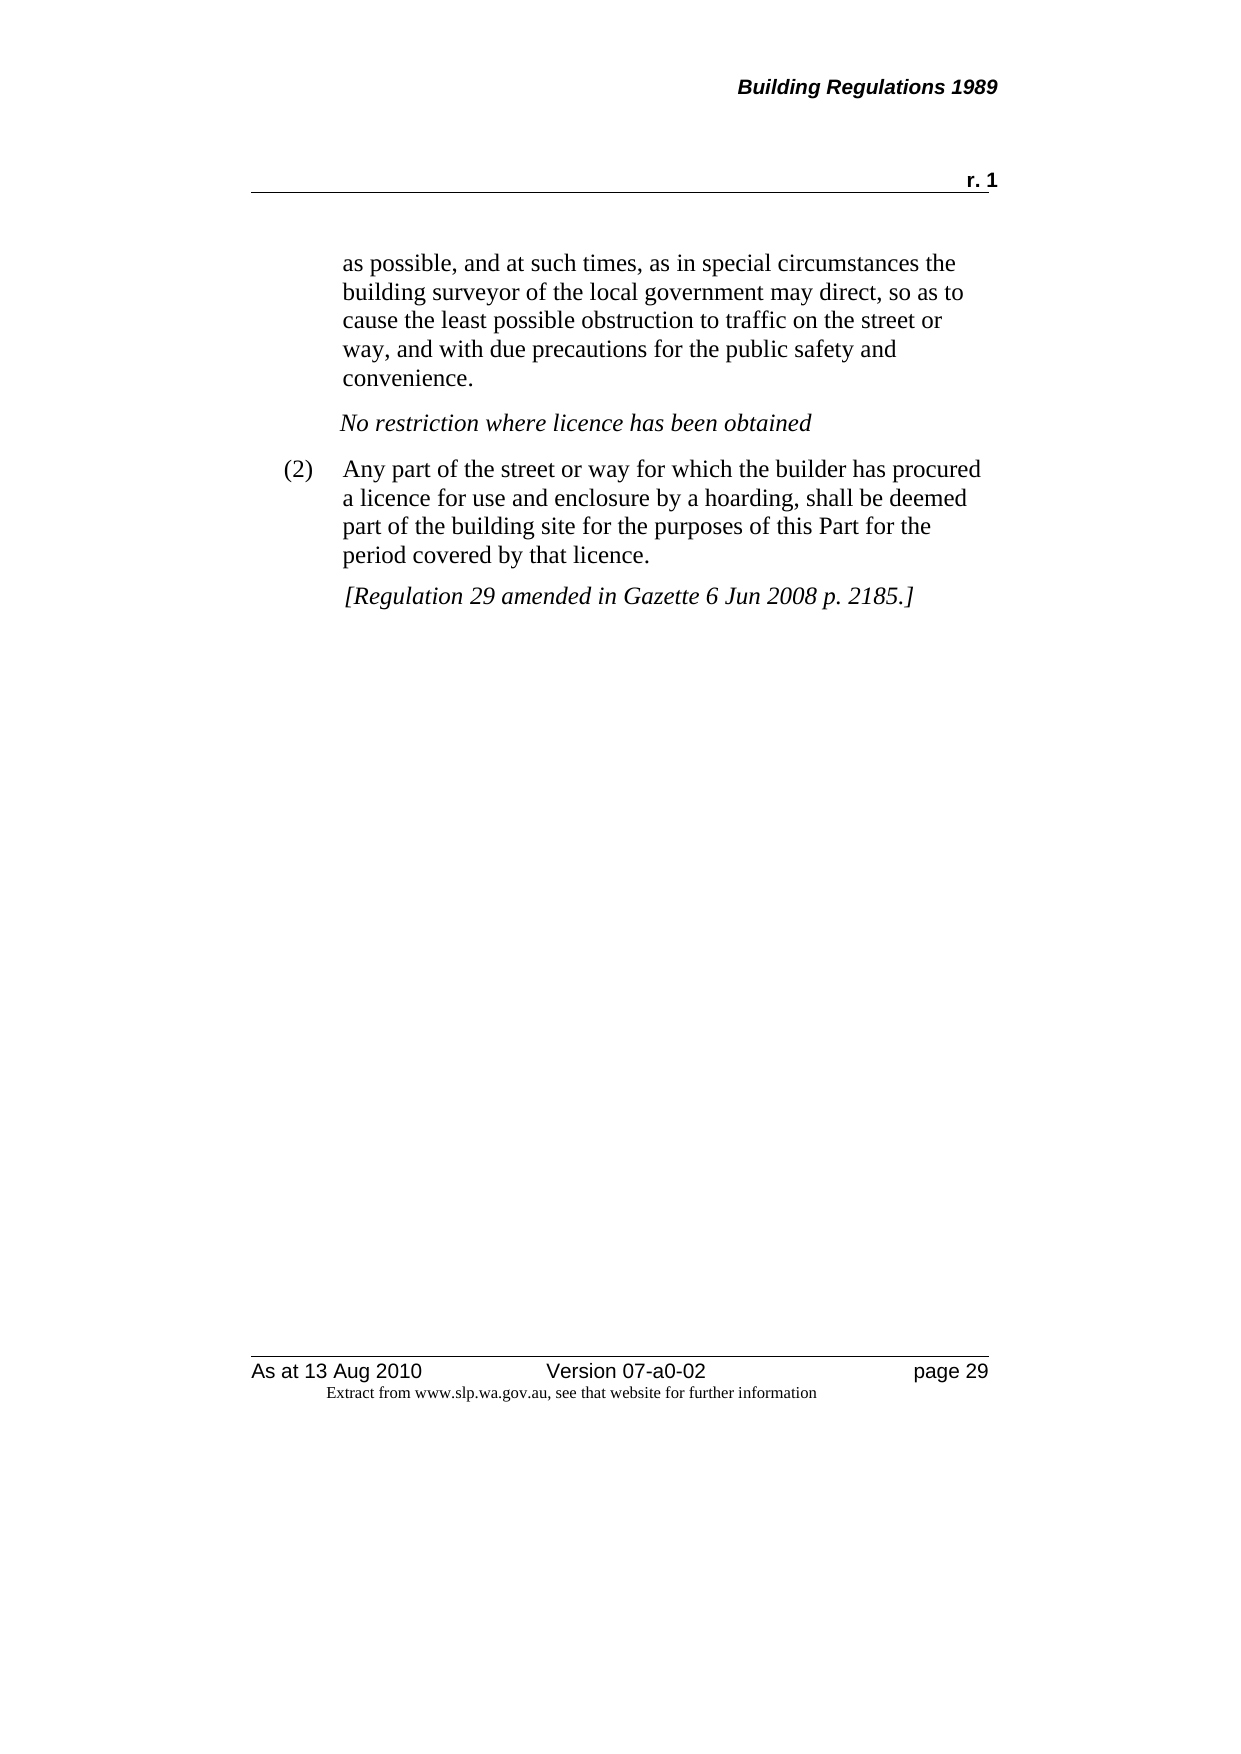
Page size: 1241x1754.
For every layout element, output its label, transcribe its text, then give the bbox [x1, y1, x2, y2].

subtitle No restriction where licence has been obtained [251, 408, 989, 437]
text [Regulation 29 amended in Gazette 6 Jun 2008 p. 2185.] [251, 581, 989, 610]
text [251, 248, 989, 392]
text (2) Any part of the street or way for which the builder has procured a licence for use and enclosure by a hoarding, shall be deemed part of the building site for the purposes of this Part for the period covered by that licence. [251, 454, 989, 569]
